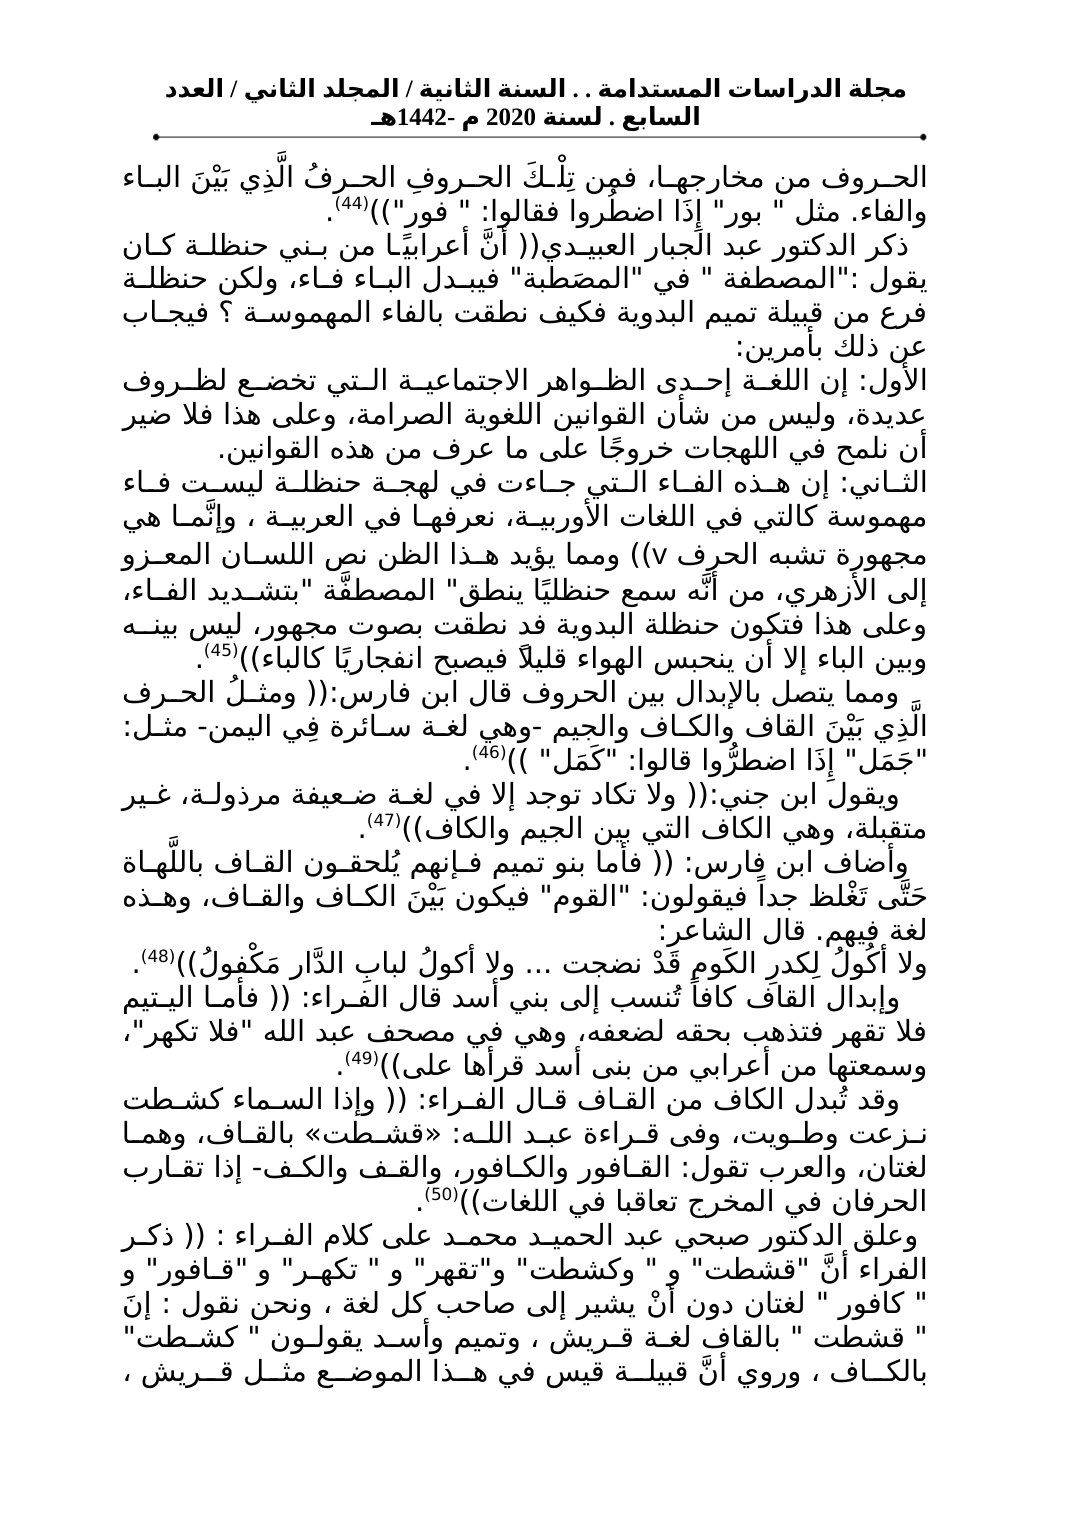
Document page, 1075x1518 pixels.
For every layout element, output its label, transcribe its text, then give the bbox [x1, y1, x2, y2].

text وقد تُبدل الكاف من القاف قال الفراء: (( وإذا السماء كشطت نزعت وطويت، وفى قراءة عبد الله: «قشطت» بالقاف، وهما لغتان، والعرب تقول: القافور والكافور، والقف والكف- إذا تقارب الحرفان في المخرج تعاقبا في اللغات))(). [122, 1083, 928, 1218]
text الأول: إن اللغة إحدى الظواهر الاجتماعية التي تخضع لظروف عديدة، وليس من شأن القوانين اللغوية الصرامة، وعلى هذا فلا ضير أن نلمح في اللهجات خروجًا على ما عرف من هذه القوانين. [122, 364, 928, 466]
text ومما يتصل بالإبدال بين الحروف قال ابن فارس:(( ومثلُ الحرف الَّذِي بَيْنَ القاف والكاف والجيم -وهي لغة سائرة فِي اليمن- مثل: "جَمَل" إِذَا اضطرُّوا قالوا: "كَمَل" ))(). [122, 675, 928, 777]
text وأضاف ابن فارس: (( فأما بنو تميم فإنهم يُلحقون القاف باللَّهاة حَتَّى تَغْلظ جداً فيقولون: "القوم" فيكون بَيْنَ الكاف والقاف، وهذه لغة فيهم. قال الشاعر: [122, 845, 928, 947]
text ولا أكُولُ لِكدرِ الكَوم قَدْ نضجت ... ولا أكولُ لبابِ الدَّار مَكْفولُ))(). [122, 947, 928, 981]
picture [153, 131, 928, 145]
text ويقول ابن جني:(( ولا تكاد توجد إلا في لغة ضعيفة مرذولة، غير متقبلة، وهي الكاف التي بين الجيم والكاف))(). [122, 777, 928, 845]
text ذكر الدكتور عبد الجبار العبيدي(( أنَّ أعرابيًا من بني حنظلة كان يقول :"المصطفة " في "المصَطبة" فيبدل الباء فاء، ولكن حنظلة فرع من قبيلة تميم البدوية فكيف نطقت بالفاء المهموسة ؟ فيجاب عن ذلك بأمرين: [122, 228, 928, 364]
text وإبدال القاف كافاً تُنسب إلى بني أسد قال الفراء: (( فأما اليتيم فلا تقهر فتذهب بحقه لضعفه، وهي في مصحف عبد الله "فلا تكهر"، وسمعتها من أعرابي من بنى أسد قرأها على))(). [122, 981, 928, 1083]
text الثاني: إن هذه الفاء التي جاءت في لهجة حنظلة ليست فاء مهموسة كالتي في اللغات الأوربية، نعرفها في العربية ، وإنَّما هي مجهورة تشبه الحرف v)) ومما يؤيد هذا الظن نص اللسان المعزو إلى الأزهري، من أنَّه سمع حنظليًا ينطق" المصطفَّة "بتشديد الفاء، وعلى هذا فتكون حنظلة البدوية فد نطقت بصوت مجهور، ليس بينه وبين الباء إلا أن ينحبس الهواء قليلاً فيصبح انفجاريًا كالباء))(). [122, 466, 928, 675]
